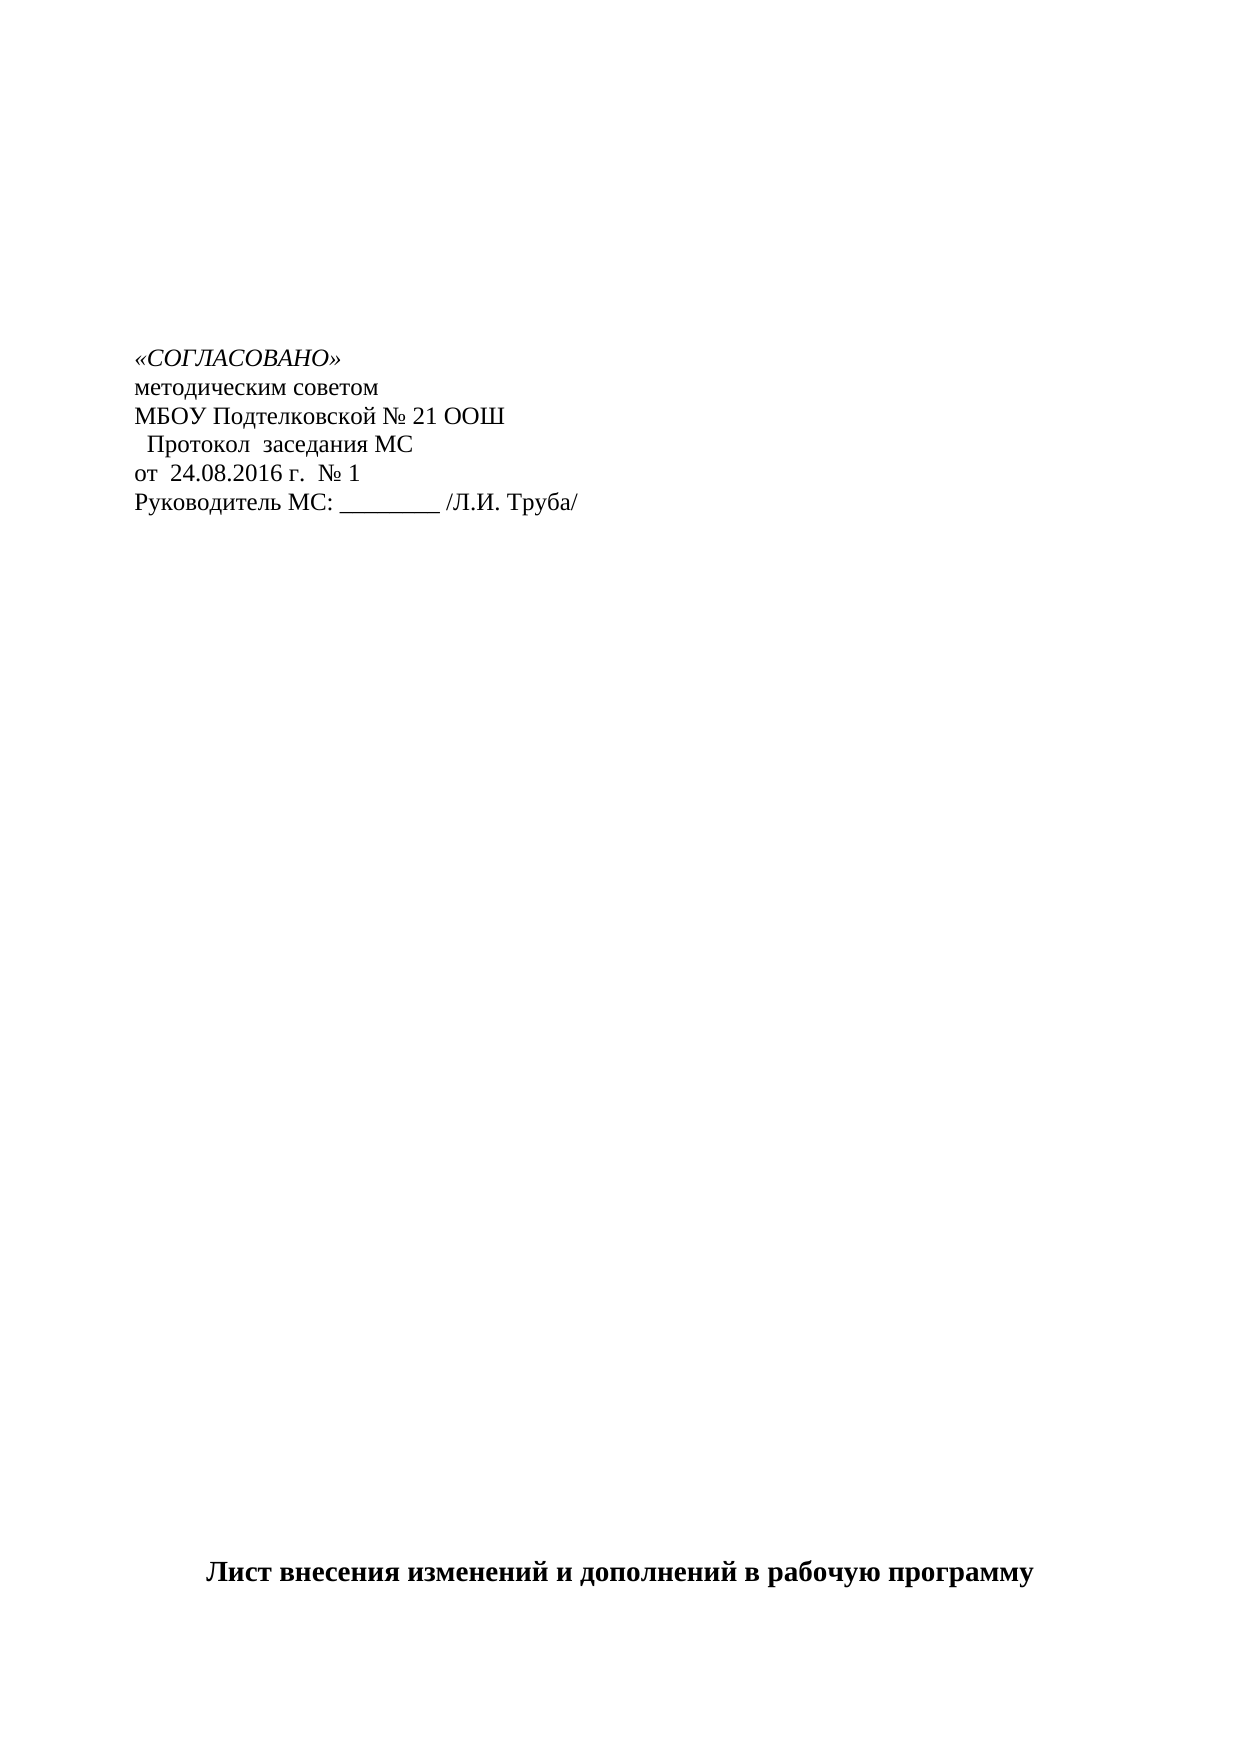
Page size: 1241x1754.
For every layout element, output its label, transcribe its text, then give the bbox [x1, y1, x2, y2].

text «СОГЛАСОВАНО» [134, 343, 1165, 372]
text Протокол заседания МС от 24.08.2016 г. № 1 Руководитель МС: ________ /Л.И. Труба/ [134, 429, 1165, 516]
text методическим советом МБОУ Подтелковской № 21 ООШ [134, 372, 1165, 429]
text Лист внесения изменений и дополнений в рабочую программу [75, 1554, 1165, 1587]
